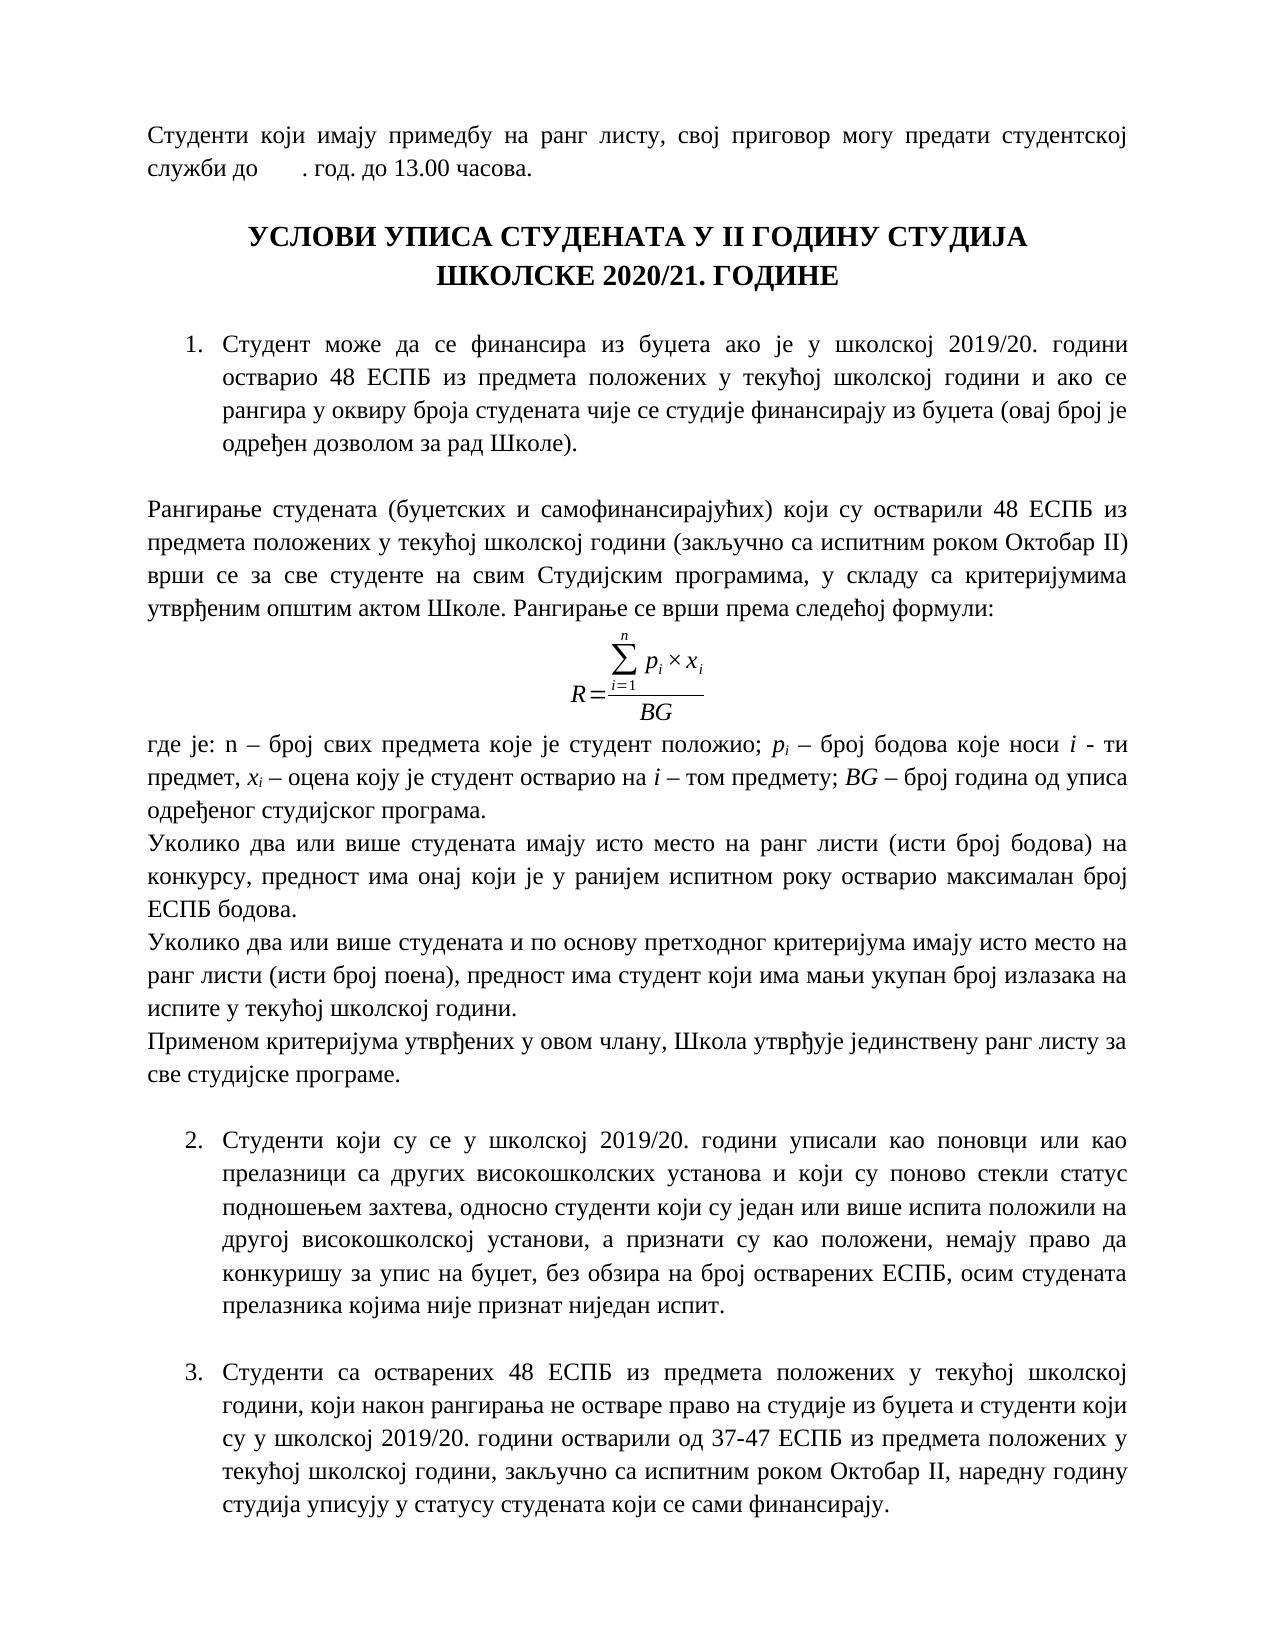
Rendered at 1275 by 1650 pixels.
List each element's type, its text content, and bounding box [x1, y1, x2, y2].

text Уколико два или више студената и по основу претходног критеријума имају исто место на ранг листи (исти број поена), предност има студент који има мањи укупан број излазака на испите у текућој школској години. [147, 927, 1128, 1022]
list Студенти са остварених 48 ЕСПБ из предмета положених у текућој школској години, који након рангирања не остваре право на студије из буџета и студенти који су у школској 2019/20. години остварили од 37-47 ЕСПБ из предмета положених у текућој школској години, закључно са испитним роком Октобар II, наредну годину студија уписују у статусу студената који се сами финансирају. [184, 1357, 1128, 1517]
text ШКОЛСКЕ 2020/21. ГОДИНЕ [147, 258, 1128, 291]
text УСЛОВИ УПИСА СТУДЕНАТА У II ГОДИНУ СТУДИЈА [147, 219, 1128, 253]
text Рангирање студената (буџетских и самофинансирајућих) који су остварили 48 ЕСПБ из предмета положених у текућој школској години (закључно са испитним роком Октобар II) врши се за све студенте на свим Студијским програмима, у складу са критеријумима утврђеним општим актом Школе. Рангирање се врши према следећој формули: [147, 494, 1128, 622]
list Студенти који су се у школској 2019/20. години уписали као поновци или као прелазници са других високошколских установа и који су поново стекли статус подношењем захтева, односно студенти који су један или више испита положили на другој високошколској установи, а признати су као положени, немају право да конкуришу за упис на буџет, без обзира на број остварених ЕСПБ, осим студената прелазника којима није признат ниједан испит. [184, 1126, 1128, 1319]
text Применом критеријума утврђених у овом члану, Школа утврђује јединствену ранг листу за све студијске програме. [147, 1026, 1128, 1088]
list Студент може да се финансира из буџета ако је у школској 2019/20. години остварио 48 ЕСПБ из предмета положених у текућој школској години и ако се рангира у оквиру броја студената чије се студије финансирају из буџета (овај број је одређен дозволом за рад Школе). [184, 329, 1128, 457]
text где је: n – број свих предмета које је студент положио; pi – број бодова које носи i - ти предмет, xi – оценa коју је студент остварио на i – том предмету; BG – број година од уписа одређеног студијског програма. [147, 729, 1128, 824]
text Студенти који имају примедбу на ранг листу, свој приговор могу предати студентској служби до . год. до 13.00 часова. [147, 120, 1128, 182]
text Уколико два или више студената имају исто место на ранг листи (исти број бодова) на конкурсу, предност има онај који је у ранијeм испитнoм року остварио максималан број ЕСПБ бодова. [147, 828, 1128, 923]
